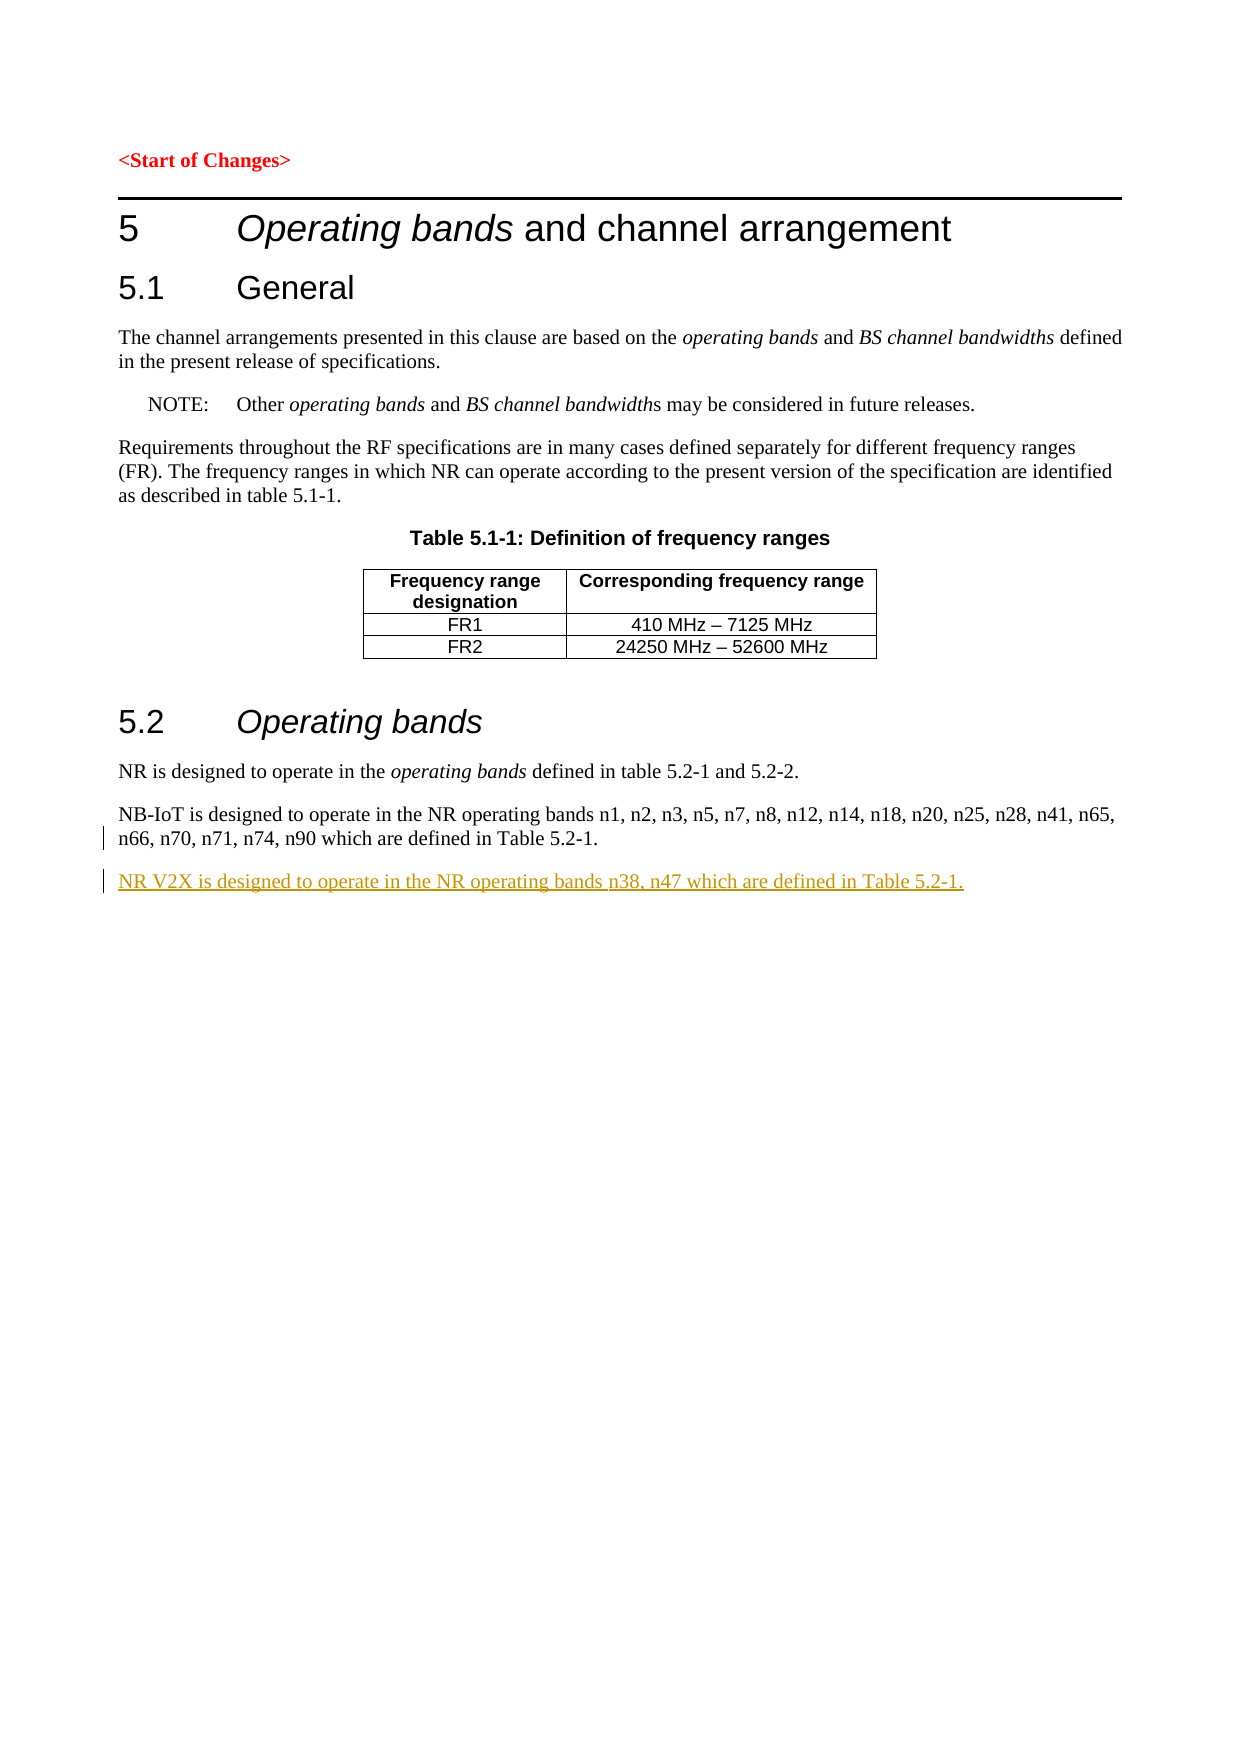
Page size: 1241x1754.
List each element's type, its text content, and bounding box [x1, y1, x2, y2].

text Table 5.1-1: Definition of frequency ranges [118, 526, 1122, 550]
text NOTE: Other operating bands and BS channel bandwidths may be considered in future releases. [148, 392, 1122, 416]
text 5 Operating bands and channel arrangement [118, 200, 1122, 249]
text 5.2 Operating bands [118, 702, 1122, 740]
text 5.1 General [118, 268, 1122, 306]
text <Start of Changes> [118, 148, 1122, 172]
table_cell FR1 [364, 614, 566, 635]
table_cell FR2 [364, 636, 566, 658]
table_header Frequency range designation [364, 570, 566, 613]
text Requirements throughout the RF specifications are in many cases defined separately for different frequency ranges (FR). The frequency ranges in which NR can operate according to the present version of the specification are identified as described in table 5.1-1. [118, 435, 1122, 507]
text NR is designed to operate in the operating bands defined in table 5.2-1 and 5.2-2. [118, 759, 1122, 783]
text The channel arrangements presented in this clause are based on the operating bands and BS channel bandwidths defined in the present release of specifications. [118, 325, 1122, 373]
table_cell 24250 MHz – 52600 MHz [567, 636, 876, 658]
table_cell 410 MHz – 7125 MHz [567, 614, 876, 635]
table_header Corresponding frequency range [567, 570, 876, 613]
text NB-IoT is designed to operate in the NR operating bands n1, n2, n3, n5, n7, n8, n12, n14, n18, n20, n25, n28, n41, n65, n66, n70, n71, n74, n90 which are defined in Table 5.2-1. [118, 802, 1122, 850]
